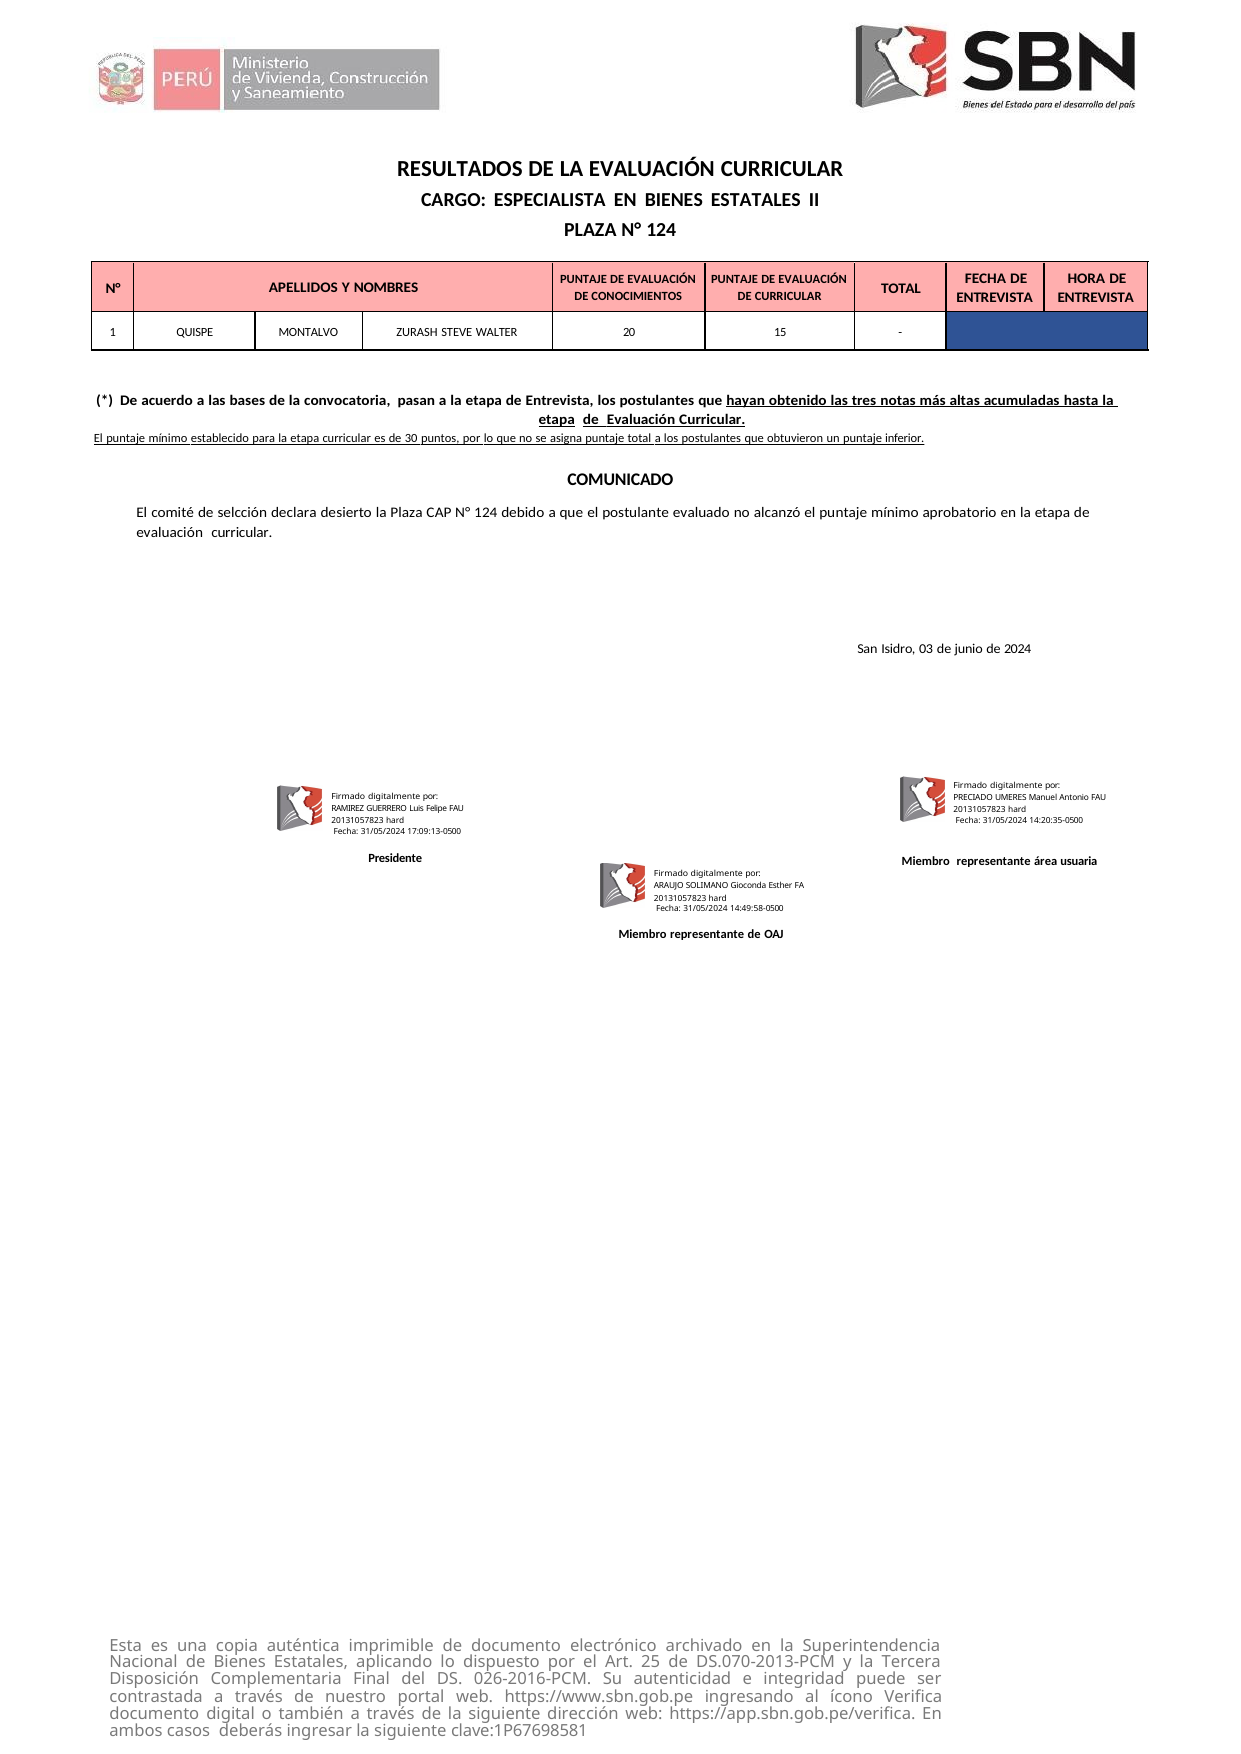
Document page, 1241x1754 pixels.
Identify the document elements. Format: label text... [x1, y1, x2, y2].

table_header FECHA DE ENTREVISTA [947, 262, 1044, 311]
text El comité de selcción declara desierto la Plaza CAP N° 124 debido a que el postulante evaluado no alcanzó el puntaje mínimo aprobatorio en la etapa de evaluación curricular. [136, 503, 1152, 541]
text El puntaje mínimo establecido para la etapa curricular es de 30 puntos, por lo que no se asigna puntaje total a los postulantes que obtuvieron un puntaje inferior. [94, 431, 1159, 446]
table_header APELLIDOS Y NOMBRES [134, 262, 552, 311]
table_cell 1 [92, 312, 133, 349]
picture [599, 863, 646, 908]
picture [849, 22, 1137, 113]
table_cell MONTALVO [256, 312, 362, 349]
table_cell ZURASH STEVE WALTER [363, 312, 552, 349]
text ARAUJO SOLIMANO Gioconda Esther FA 20131057823 hard [654, 880, 807, 903]
title COMUNICADO [81, 468, 1159, 489]
table_header TOTAL [855, 262, 946, 311]
table_cell - [855, 312, 945, 349]
text Miembro representante área usuaria [901, 853, 1159, 868]
text (*) De acuerdo a las bases de la convocatoria, pasan a la etapa de Entrevista, los postulantes que hayan obtenido las tres notas más altas acumuladas hasta la etapa de Evaluación Curricular. [96, 391, 1152, 428]
text Esta es una copia auténtica imprimible de documento electrónico archivado en la Superintendencia Nacional de Bienes Estatales, aplicando lo dispuesto por el Art. 25 de DS.070-2013-PCM y la Tercera Disposición Complementaria Final del DS. 026-2016-PCM. Su autenticidad e integridad puede ser contrastada a través de nuestro portal web. https://www.sbn.gob.pe ingresando al ícono Verifica documento digital o también a través de la siguiente dirección web: https://app.sbn.gob.pe/verifica. En ambos casos deberás ingresar la siguiente clave:1P67698581 [109, 1638, 942, 1742]
table_header HORA DE ENTREVISTA [1045, 262, 1147, 311]
table_header PUNTAJE DE EVALUACIÓN DE CURRICULAR [706, 262, 854, 311]
text Presidente [77, 850, 422, 866]
text PRECIADO UMERES Manuel Antonio FAU 20131057823 hard [953, 792, 1155, 815]
picture [88, 37, 448, 113]
table_cell 15 [706, 312, 854, 349]
table_cell 20 [553, 312, 704, 349]
text RAMIREZ GUERRERO Luis Felipe FAU 20131057823 hard [331, 802, 472, 826]
table_cell QUISPE [134, 312, 254, 349]
text San Isidro, 03 de junio de 2024 [77, 640, 1032, 657]
picture [899, 776, 946, 822]
table_cell [947, 312, 1147, 349]
table_header PUNTAJE DE EVALUACIÓN DE CONOCIMIENTOS [553, 262, 705, 311]
picture [277, 785, 323, 831]
text RESULTADOS DE LA EVALUACIÓN CURRICULAR CARGO: ESPECIALISTA EN BIENES ESTATALES II PLAZA N° 124 [396, 154, 844, 241]
table_header N° [92, 262, 133, 311]
text Miembro representante de OAJ [243, 926, 1159, 941]
